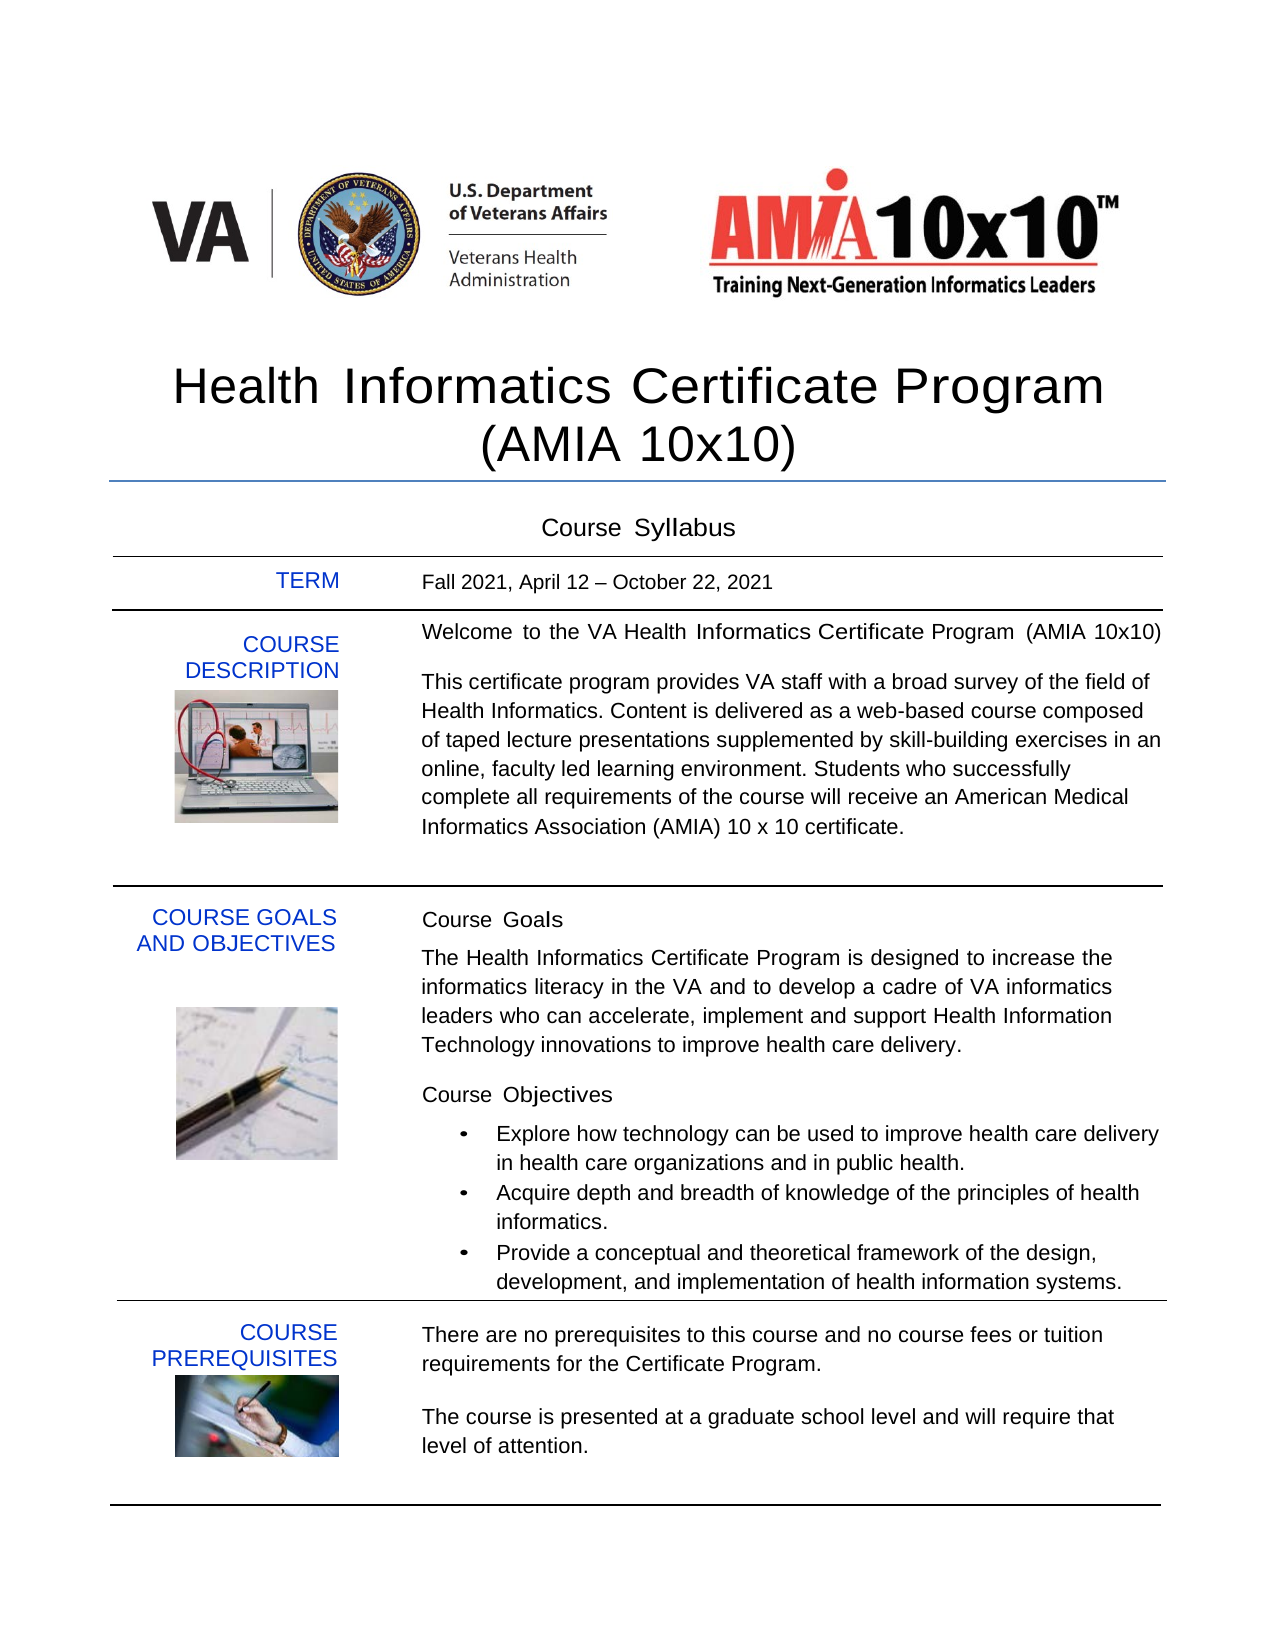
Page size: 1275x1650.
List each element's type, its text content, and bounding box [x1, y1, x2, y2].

text COURSE DESCRIPTION [177, 631, 339, 683]
text The Health Informatics Certificate Program is designed to increase the informatics literacy in the VA and to develop a cadre of VA informatics leaders who can accelerate, implement and support Health Information Technology innovations to improve health care delivery. [421, 945, 1112, 1057]
text (AMIA 10x10) [472, 414, 804, 470]
text TERM [98, 567, 339, 593]
text of taped lecture presentations supplemented by skill-building exercises in an online, faculty led learning environment. Students who successfully [421, 727, 1165, 781]
text Course Objectives [422, 1082, 618, 1107]
text The course is presented at a graduate school level and will require that level of attention. [422, 1404, 1125, 1458]
picture [175, 1375, 339, 1457]
text • Explore how technology can be used to improve health care delivery in health care organizations and in public health. [458, 1121, 1163, 1175]
text There are no prerequisites to this course and no course fees or tuition requirements for the Certificate Program. [422, 1322, 1125, 1376]
text COURSE GOALS AND OBJECTIVES [136, 904, 343, 956]
text Course Syllabus [536, 513, 741, 541]
text Welcome to the VA Health Informatics Certificate Program (AMIA 10x10) [422, 619, 1175, 644]
text Fall 2021, April 12 – October 22, 2021 [422, 570, 1175, 594]
text complete all requirements of the course will receive an American Medical [421, 784, 1175, 809]
text Informatics Association (AMIA) 10 x 10 certificate. [421, 813, 1175, 838]
text Health Informatics. Content is delivered as a web-based course composed [421, 698, 1175, 723]
picture [92, 145, 1191, 361]
picture [176, 1007, 338, 1160]
text • Acquire depth and breadth of knowledge of the principles of health informatics. [458, 1180, 1144, 1234]
text Course Goals [422, 907, 568, 932]
text Health Informatics Certificate Program [164, 356, 1112, 414]
picture [174, 690, 339, 823]
text • Provide a conceptual and theoretical framework of the design, development, and implementation of health information systems. [458, 1237, 1127, 1295]
text This certificate program provides VA staff with a broad survey of the field of [421, 669, 1175, 694]
text COURSE PREREQUISITES [151, 1318, 343, 1371]
